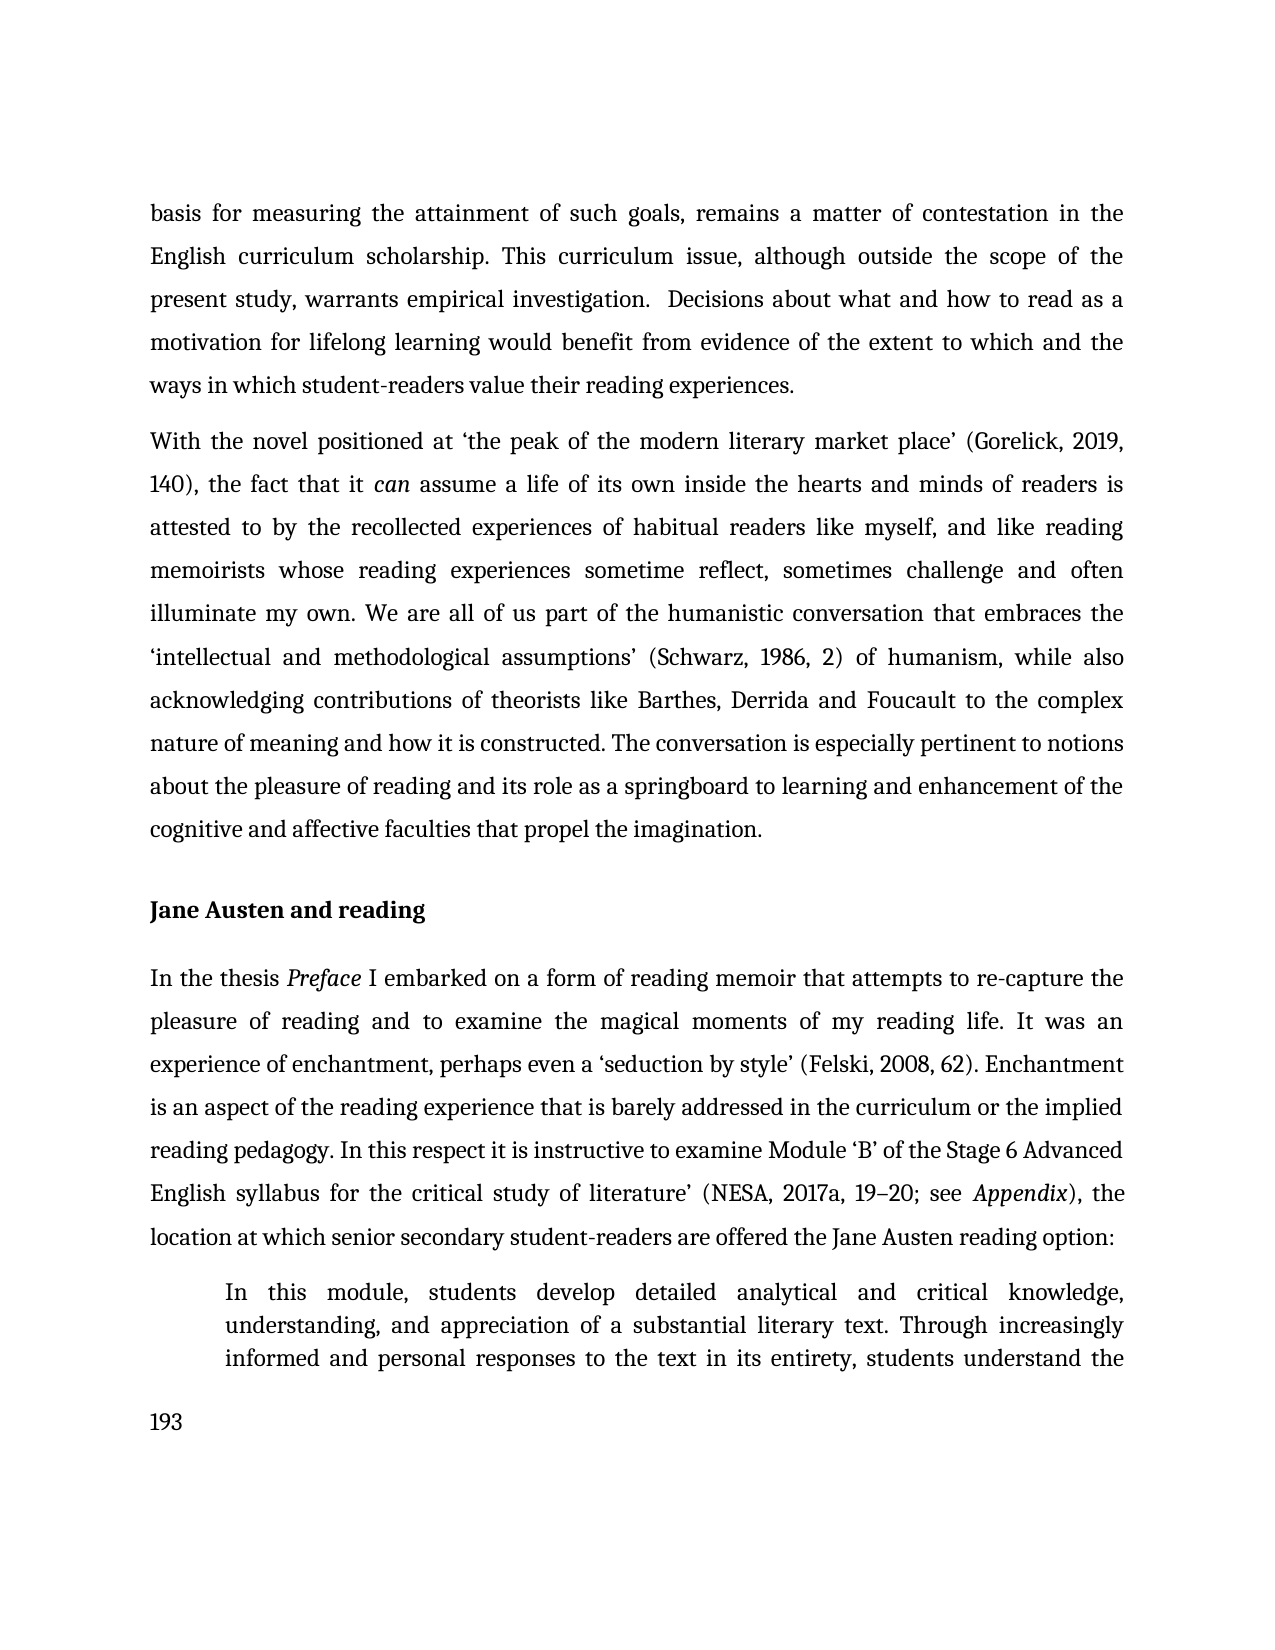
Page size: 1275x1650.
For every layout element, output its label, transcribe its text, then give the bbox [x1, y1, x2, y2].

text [225, 1278, 1125, 1373]
subtitle Jane Austen and reading [150, 896, 1125, 924]
text With the novel positioned at ‘the peak of the modern literary market place’ (Gorelick, 2019, 140), the fact that it can assume a life of its own inside the hearts and minds of readers is attested to by the recollected experiences of habitual readers like myself, and like reading memoirists whose reading experiences sometime reflect, sometimes challenge and often illuminate my own. We are all of us part of the humanistic conversation that embraces the ‘intellectual and methodological assumptions’ (Schwarz, 1986, 2) of humanism, while also acknowledging contributions of theorists like Barthes, Derrida and Foucault to the complex nature of meaning and how it is constructed. The conversation is especially pertinent to notions about the pleasure of reading and its role as a springboard to learning and enhancement of the cognitive and affective faculties that propel the imagination. [150, 427, 1125, 844]
text In the thesis Preface I embarked on a form of reading memoir that attempts to re-capture the pleasure of reading and to examine the magical moments of my reading life. It was an experience of enchantment, perhaps even a ‘seduction by style’ (Felski, 2008, 62). Enchantment is an aspect of the reading experience that is barely addressed in the curriculum or the implied reading pedagogy. In this respect it is instructive to examine Module ‘B’ of the Stage 6 Advanced English syllabus for the critical study of literature’ (NESA, 2017a, 19–20; see Appendix), the location at which senior secondary student-readers are offered the Jane Austen reading option: [150, 964, 1125, 1251]
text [150, 199, 1125, 400]
